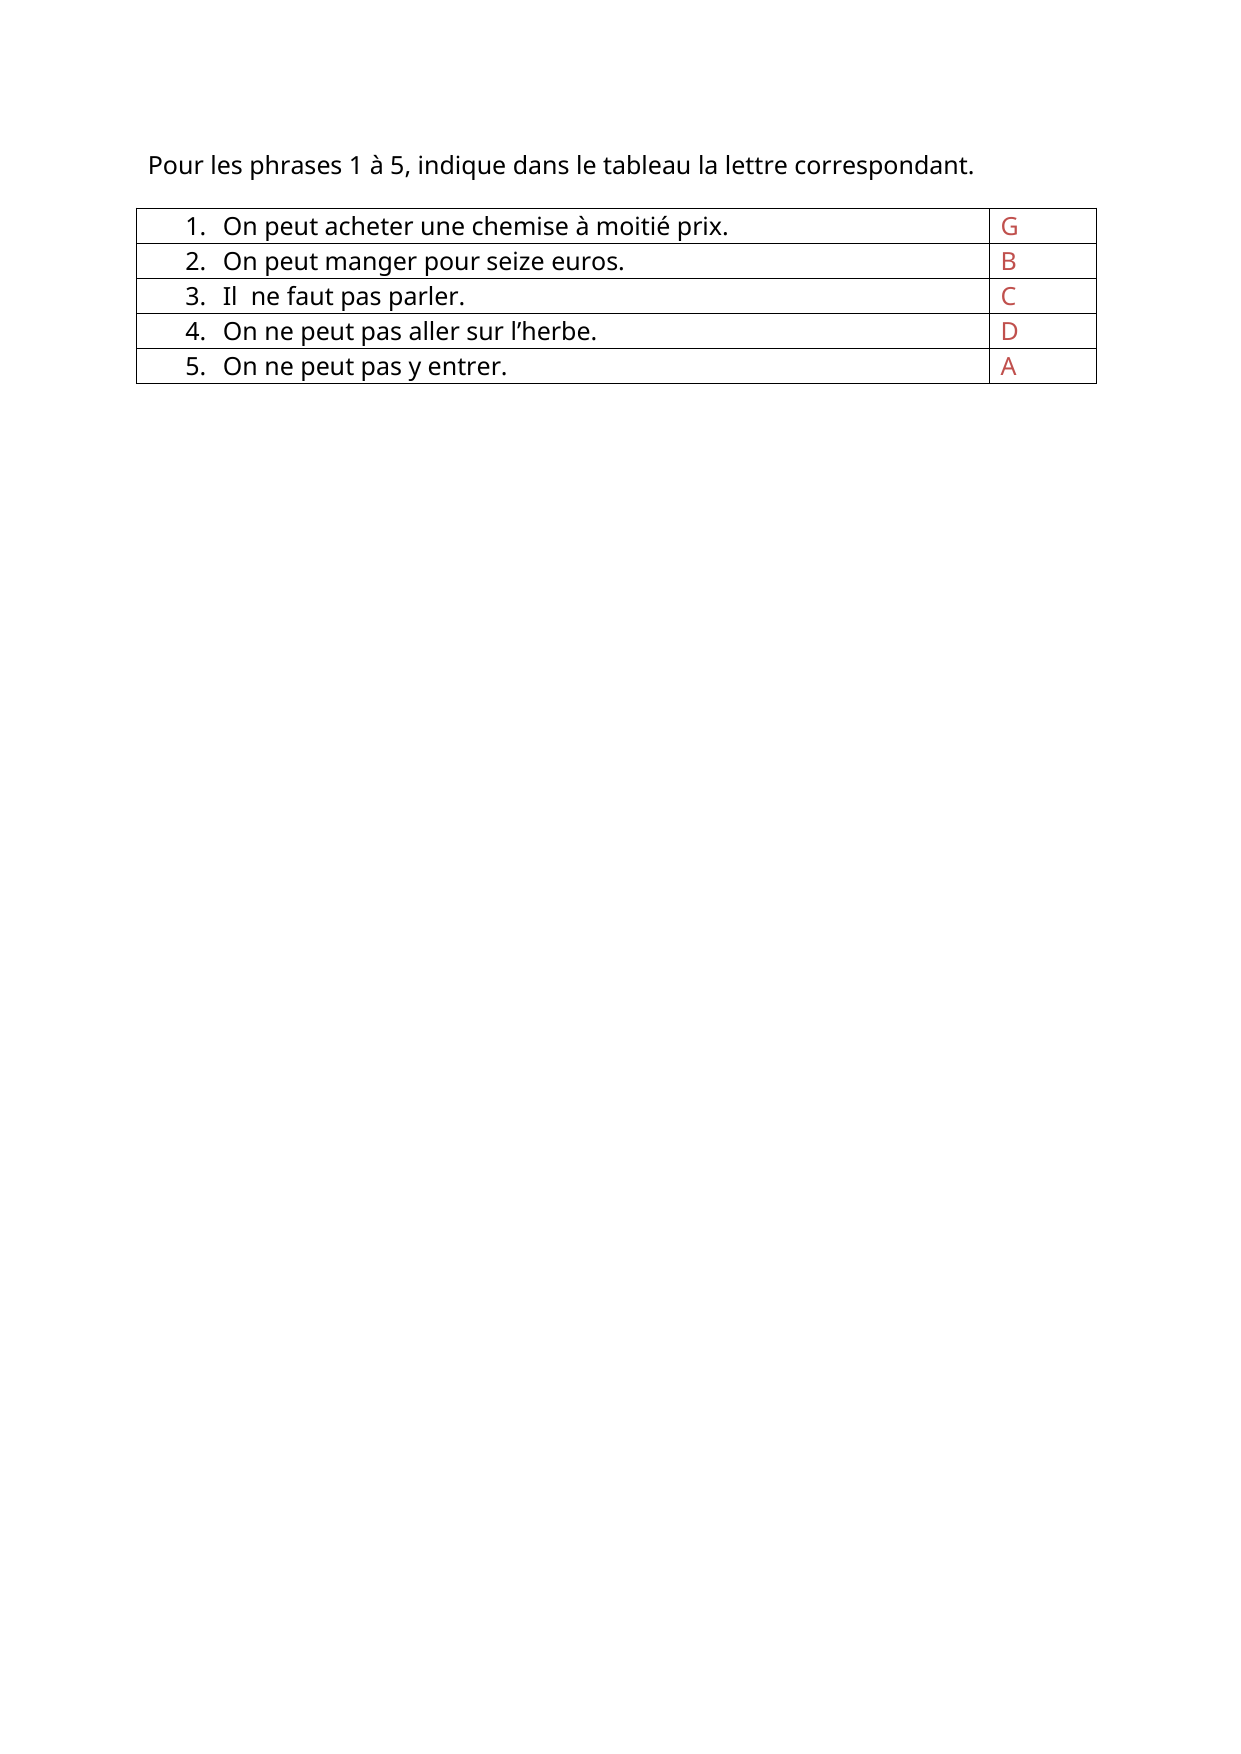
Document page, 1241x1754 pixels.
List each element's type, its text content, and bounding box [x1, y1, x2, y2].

table_cell Il ne faut pas parler. [137, 279, 989, 313]
table_cell On ne peut pas aller sur l’herbe. [137, 314, 989, 348]
table_header On peut acheter une chemise à moitié prix. [137, 209, 989, 243]
table_cell On ne peut pas y entrer. [137, 349, 989, 383]
table_cell A [990, 349, 1096, 383]
text Pour les phrases 1 à 5, indique dans le tableau la lettre correspondant. [148, 148, 1093, 182]
table_header G [990, 209, 1096, 243]
table_cell On peut manger pour seize euros. [137, 244, 989, 278]
table_cell C [990, 279, 1096, 313]
table_cell D [990, 314, 1096, 348]
table_cell B [990, 244, 1096, 278]
